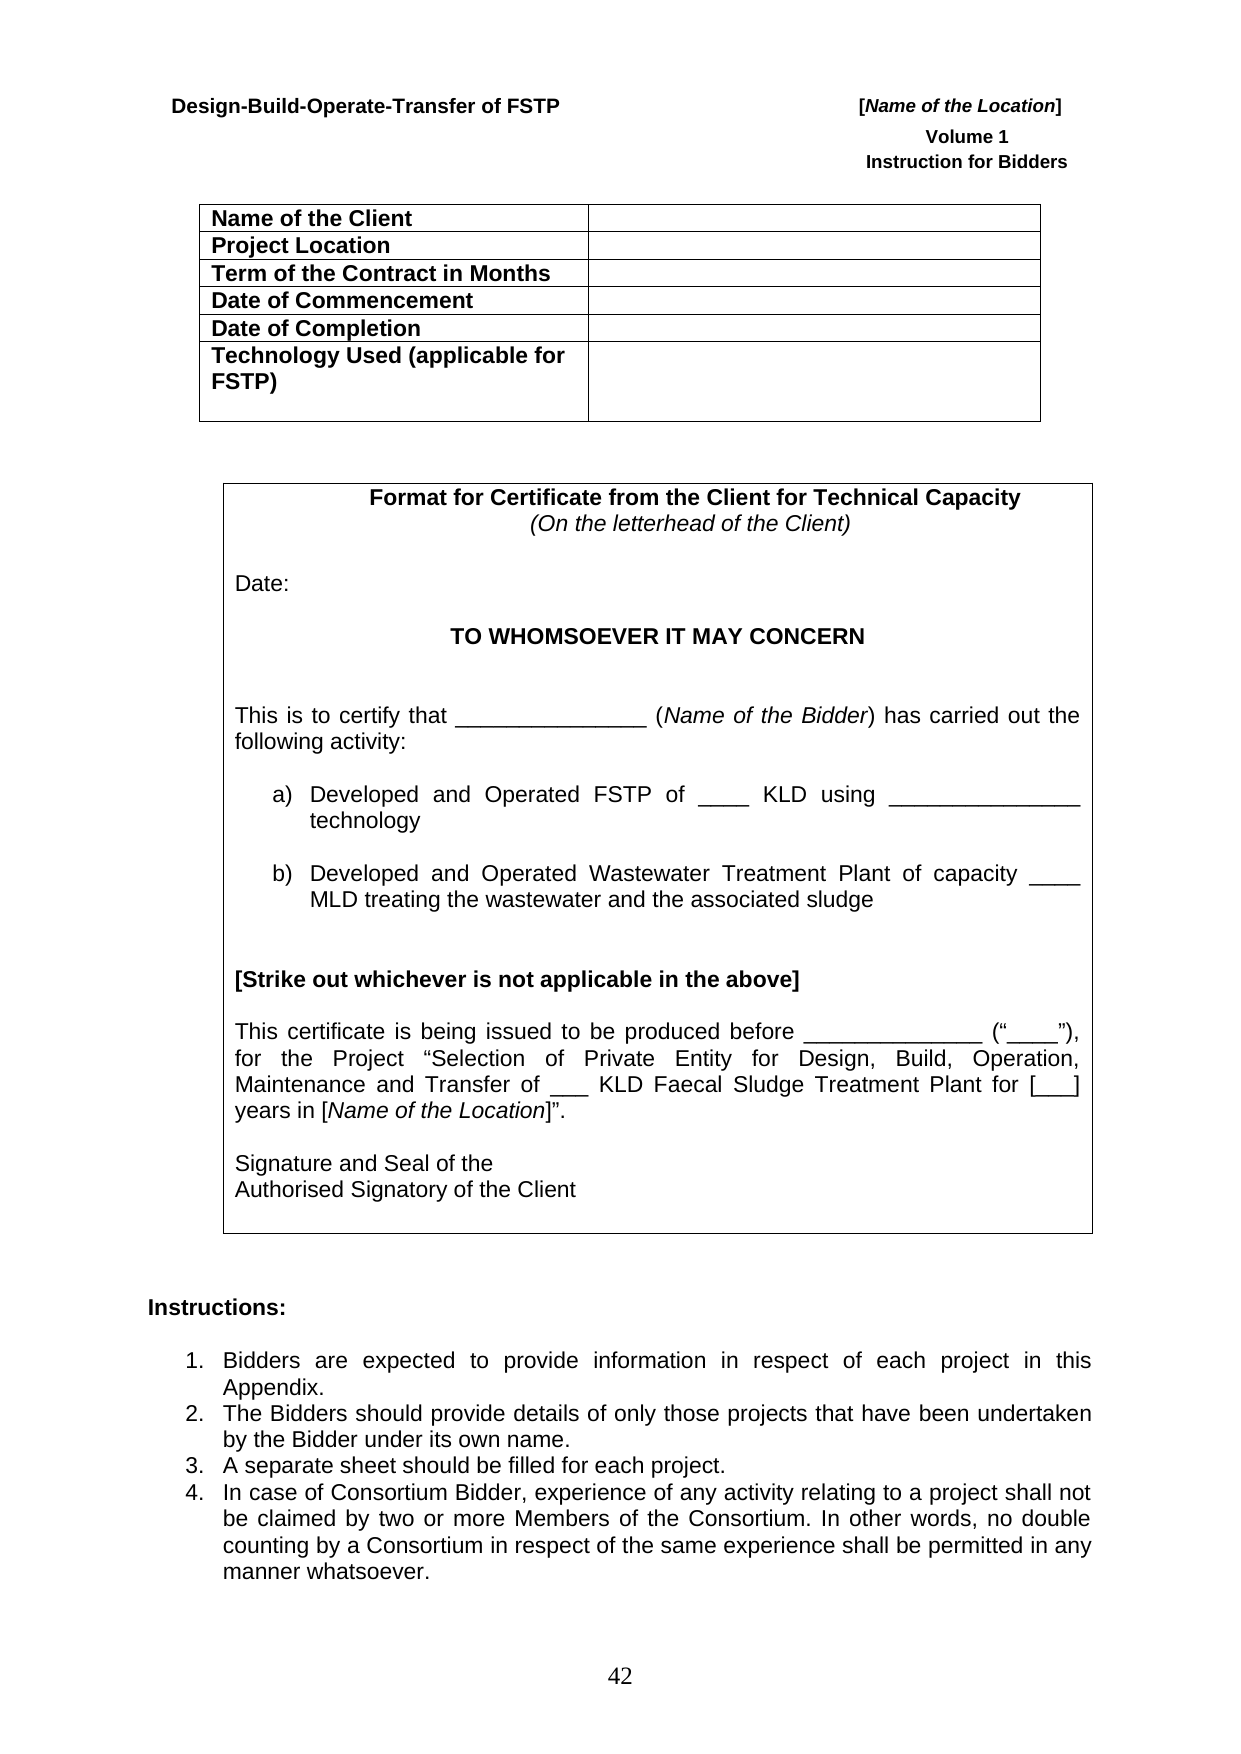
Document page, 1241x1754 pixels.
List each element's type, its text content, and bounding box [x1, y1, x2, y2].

table_cell [589, 205, 1040, 231]
table_cell [589, 260, 1040, 286]
list In case of Consortium Bidder, experience of any activity relating to a project shall not be claimed by two or more Members of the Consortium. In other words, no double counting by a Consortium in respect of the same experience shall be permitted in any manner whatsoever. [185, 1479, 1092, 1584]
table_cell Project Location [200, 232, 588, 259]
list Bidders are expected to provide information in respect of each project in this Appendix. [185, 1347, 1092, 1400]
table_cell Date of Commencement [200, 287, 588, 313]
table_cell Term of the Contract in Months [200, 260, 588, 286]
list A separate sheet should be filled for each project. [185, 1452, 1092, 1479]
table_cell [589, 342, 1040, 421]
text Instructions: [148, 1294, 1092, 1321]
table_header Format for Certificate from the Client for Technical Capacity (On the letterhead of the Client) Date: TO WHOMSOEVER IT MAY CONCERN This is to certify that _______________ (Name of the Bidder) has carried out the following activity: Developed and Operated FSTP of ____ KLD using _______________ technology Developed and Operated Wastewater Treatment Plant of capacity ____ MLD treating the wastewater and the associated sludge [Strike out whichever is not applicable in the above] This certificate is being issued to be produced before ______________ (“____”), for the Project “Selection of Private Entity for Design, Build, Operation, Maintenance and Transfer of ___ KLD Faecal Sludge Treatment Plant for [___] years in [Name of the Location]”. Signature and Seal of the Authorised Signatory of the Client [224, 484, 1092, 1233]
table_cell Technology Used (applicable for FSTP) [200, 342, 588, 421]
list The Bidders should provide details of only those projects that have been undertaken by the Bidder under its own name. [185, 1400, 1092, 1452]
table_cell [589, 315, 1040, 341]
table_cell [589, 232, 1040, 259]
table_cell Name of the Client [200, 205, 588, 231]
table_cell [589, 287, 1040, 313]
table_cell Date of Completion [200, 315, 588, 341]
